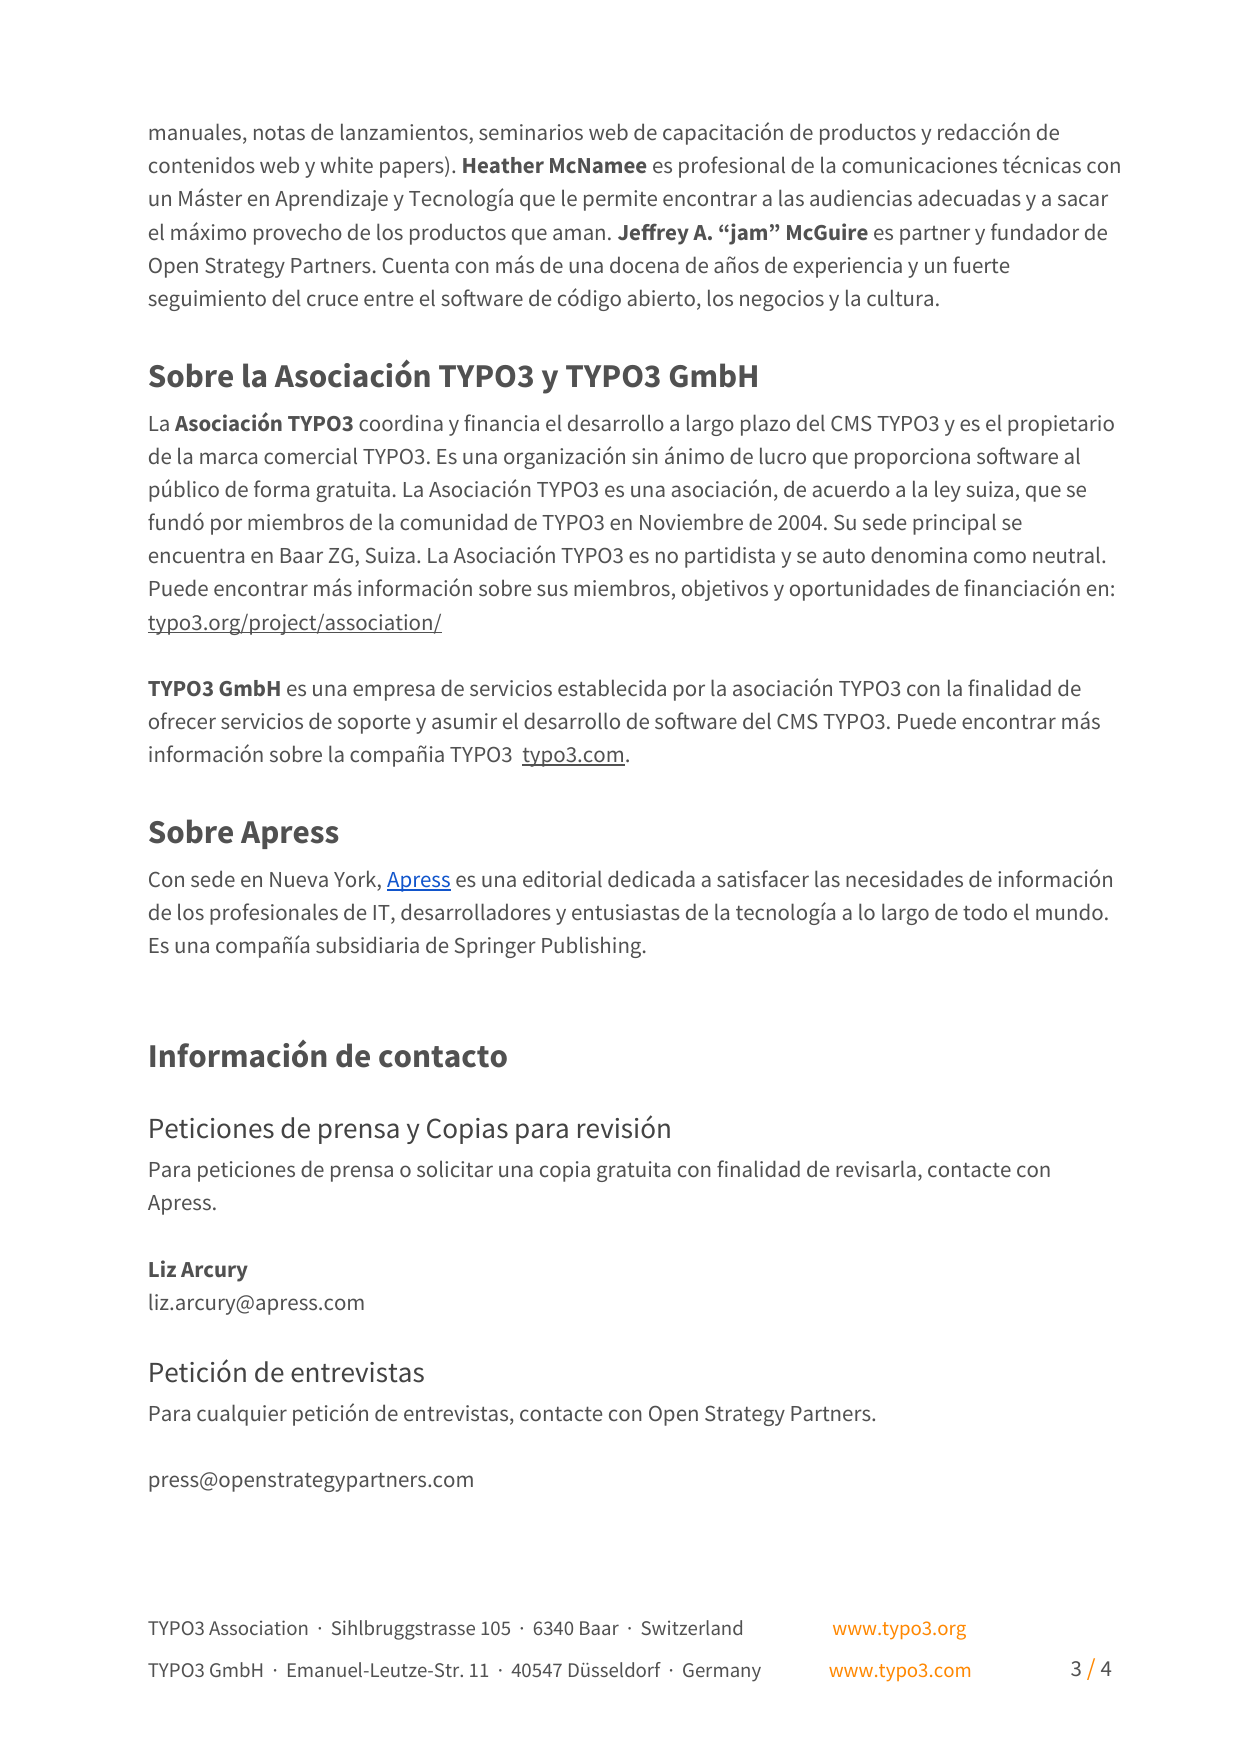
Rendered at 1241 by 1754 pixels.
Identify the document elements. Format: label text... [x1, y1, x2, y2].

subtitle Petición de entrevistas [148, 1354, 1122, 1391]
text La Asociación TYPO3 coordina y financia el desarrollo a largo plazo del CMS TYPO3 y es el propietario de la marca comercial TYPO3. Es una organización sin ánimo de lucro que proporciona software al público de forma gratuita. La Asociación TYPO3 es una asociación, de acuerdo a la ley suiza, que se fundó por miembros de la comunidad de TYPO3 en Noviembre de 2004. Su sede principal se encuentra en Baar ZG, Suiza. La Asociación TYPO3 es no partidista y se auto denomina como neutral. Puede encontrar más información sobre sus miembros, objetivos y oportunidades de financiación en: typo3.org/project/association/ [148, 408, 1122, 636]
subtitle Sobre Apress [148, 810, 1122, 852]
text liz.arcury@apress.com [148, 1287, 1122, 1316]
text Para cualquier petición de entrevistas, contacte con Open Strategy Partners. [148, 1399, 1122, 1428]
text Para peticiones de prensa o solicitar una copia gratuita con finalidad de revisarla, contacte con Apress. [148, 1155, 1122, 1250]
text TYPO3 GmbH es una empresa de servicios establecida por la asociación TYPO3 con la finalidad de ofrecer servicios de soporte y asumir el desarrollo de software del CMS TYPO3. Puede encontrar más información sobre la compañia TYPO3 typo3.com. [148, 673, 1122, 769]
subtitle Información de contacto [148, 1035, 1122, 1077]
subtitle Sobre la Asociación TYPO3 y TYPO3 GmbH [148, 354, 1122, 396]
text Liz Arcury [148, 1254, 1122, 1283]
text Con sede en Nueva York, Apress es una editorial dedicada a satisfacer las necesidades de información de los profesionales de IT, desarrolladores y entusiastas de la tecnología a lo largo de todo el mundo. Es una compañía subsidiaria de Springer Publishing. [148, 865, 1122, 960]
subtitle Peticiones de prensa y Copias para revisión [148, 1110, 1122, 1147]
text press@openstrategypartners.com [148, 1465, 1122, 1494]
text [148, 118, 1122, 312]
